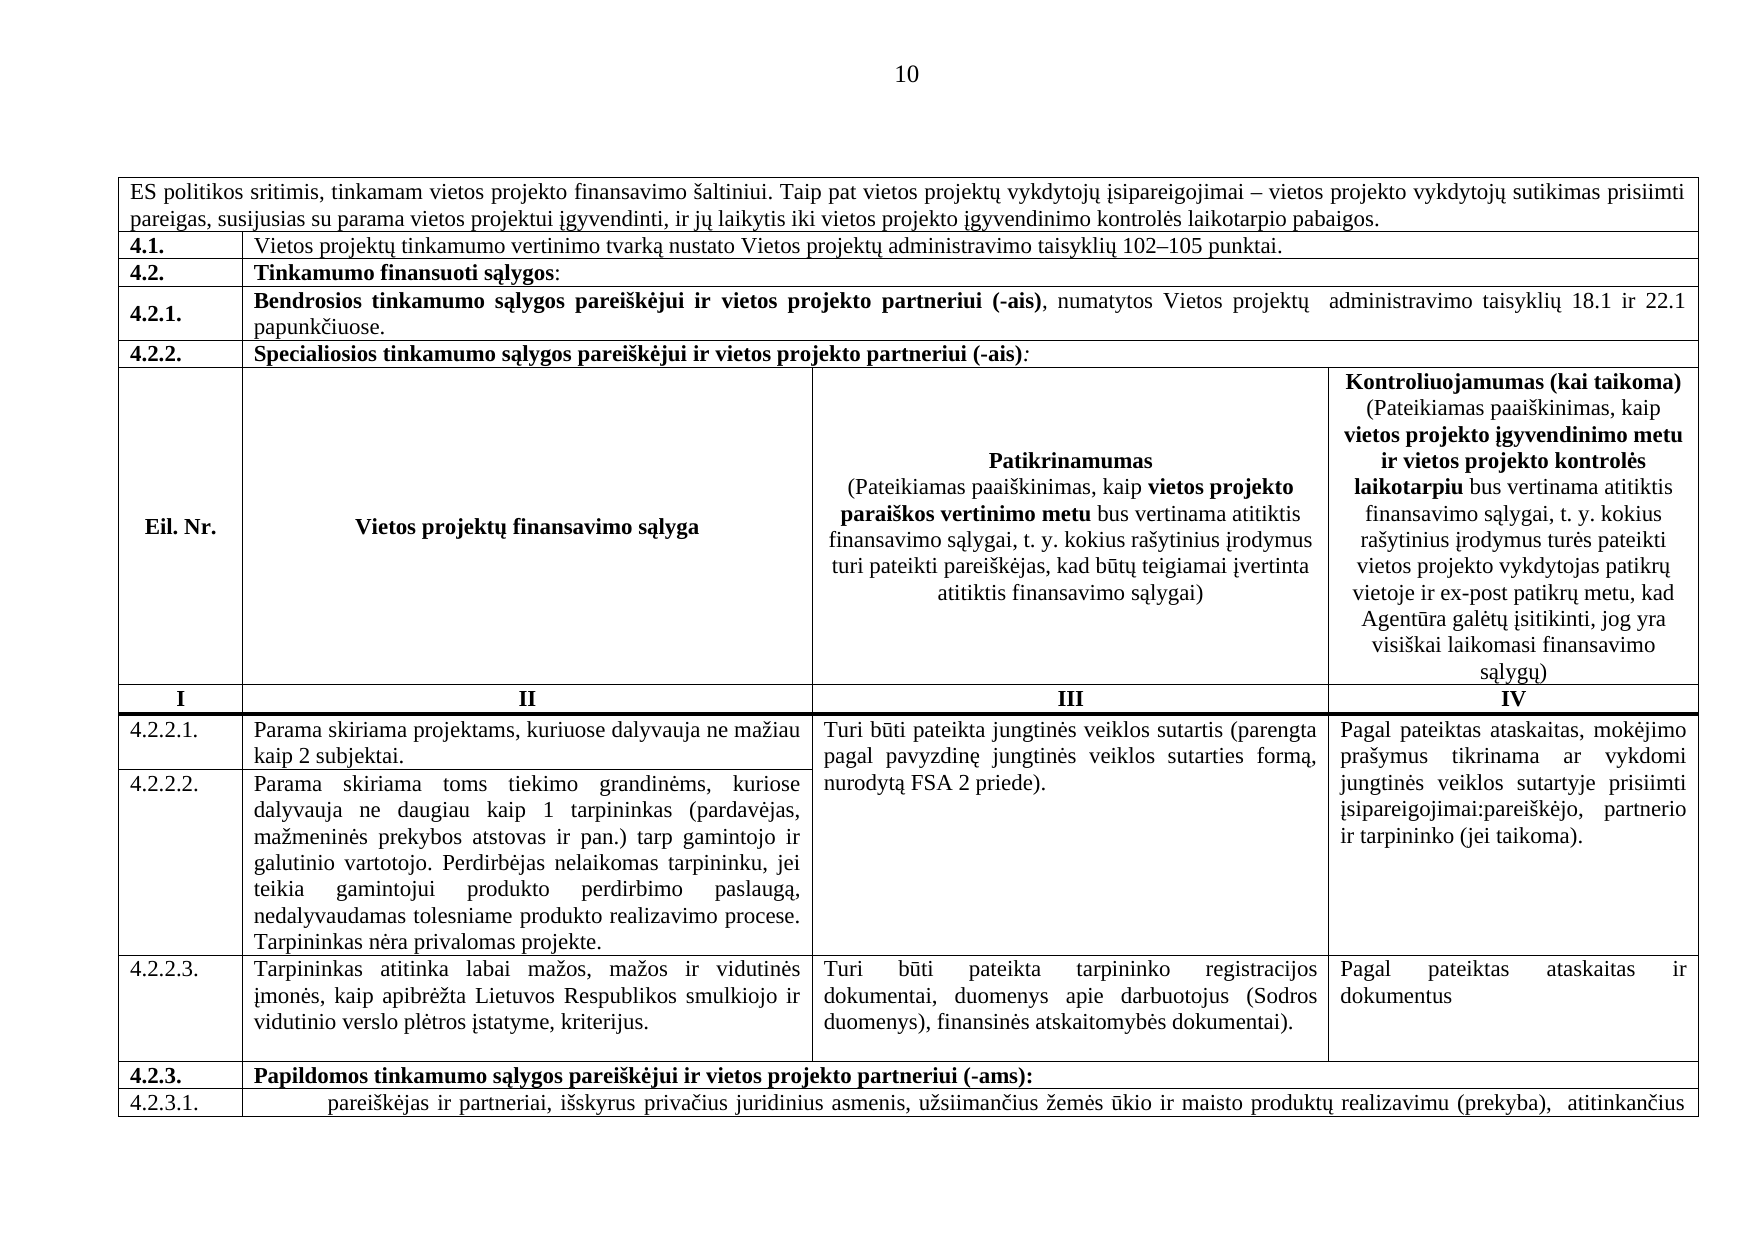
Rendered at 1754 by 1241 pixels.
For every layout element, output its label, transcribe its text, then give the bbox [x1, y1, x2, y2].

table_cell 4.2.2.2. [119, 770, 242, 954]
table_cell Parama skiriama toms tiekimo grandinėms, kuriose dalyvauja ne daugiau kaip 1 tarpininkas (pardavėjas, mažmeninės prekybos atstovas ir pan.) tarp gamintojo ir galutinio vartotojo. Perdirbėjas nelaikomas tarpininku, jei teikia gamintojui produkto perdirbimo paslaugą, nedalyvaudamas tolesniame produkto realizavimo procese. Tarpininkas nėra privalomas projekte. [243, 770, 812, 954]
table_cell Vietos projektų finansavimo sąlyga [243, 368, 812, 684]
table_cell Papildomos tinkamumo sąlygos pareiškėjui ir vietos projekto partneriui (-ams): [243, 1062, 1698, 1088]
table_cell Turi būti pateikta jungtinės veiklos sutartis (parengta pagal pavyzdinę jungtinės veiklos sutarties formą, nurodytą FSA 2 priede). [813, 716, 1328, 954]
table_cell II [243, 685, 812, 712]
table_cell 4.2.3. [119, 1062, 242, 1088]
table_cell 4.2.2. [119, 341, 242, 367]
table_cell 4.1. [119, 232, 242, 258]
table_cell Turi būti pateikta tarpininko registracijos dokumentai, duomenys apie darbuotojus (Sodros duomenys), finansinės atskaitomybės dokumentai). [813, 956, 1328, 1061]
table_cell III [813, 685, 1328, 712]
table_cell 4.2.1. [119, 287, 242, 339]
table_cell Patikrinamumas (Pateikiamas paaiškinimas, kaip vietos projekto paraiškos vertinimo metu bus vertinama atitiktis finansavimo sąlygai, t. y. kokius rašytinius įrodymus turi pateikti pareiškėjas, kad būtų teigiamai įvertinta atitiktis finansavimo sąlygai) [813, 368, 1328, 684]
table_cell Bendrosios tinkamumo sąlygos pareiškėjui ir vietos projekto partneriui (-ais), numatytos Vietos projektų administravimo taisyklių 18.1 ir 22.1 papunkčiuose. [243, 287, 1698, 339]
table_cell Tinkamumo finansuoti sąlygos: [243, 259, 1698, 286]
table_cell Specialiosios tinkamumo sąlygos pareiškėjui ir vietos projekto partneriui (-ais): [243, 341, 1698, 367]
table_cell IV [1329, 685, 1698, 712]
table_cell Tarpininkas atitinka labai mažos, mažos ir vidutinės įmonės, kaip apibrėžta Lietuvos Respublikos smulkiojo ir vidutinio verslo plėtros įstatyme, kriterijus. [243, 956, 812, 1061]
table_cell 4.2. [119, 259, 242, 286]
table_cell Pagal pateiktas ataskaitas ir dokumentus [1329, 956, 1698, 1061]
table_cell 4.2.2.3. [119, 956, 242, 1061]
table_cell Vietos projektų tinkamumo vertinimo tvarką nustato Vietos projektų administravimo taisyklių 102–105 punktai. [243, 232, 1698, 258]
table_cell Eil. Nr. [119, 368, 242, 684]
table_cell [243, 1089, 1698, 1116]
table_cell Parama skiriama projektams, kuriuose dalyvauja ne mažiau kaip 2 subjektai. [243, 716, 812, 769]
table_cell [119, 178, 1698, 231]
table_cell Pagal pateiktas ataskaitas, mokėjimo prašymus tikrinama ar vykdomi jungtinės veiklos sutartyje prisiimti įsipareigojimai:pareiškėjo, partnerio ir tarpininko (jei taikoma). [1329, 716, 1698, 954]
table_cell Kontroliuojamumas (kai taikoma) (Pateikiamas paaiškinimas, kaip vietos projekto įgyvendinimo metu ir vietos projekto kontrolės laikotarpiu bus vertinama atitiktis finansavimo sąlygai, t. y. kokius rašytinius įrodymus turės pateikti vietos projekto vykdytojas patikrų vietoje ir ex-post patikrų metu, kad Agentūra galėtų įsitikinti, jog yra visiškai laikomasi finansavimo sąlygų) [1329, 368, 1698, 684]
table_cell 4.2.2.1. [119, 716, 242, 769]
table_cell I [119, 685, 242, 712]
table_cell 4.2.3.1. [119, 1089, 242, 1116]
